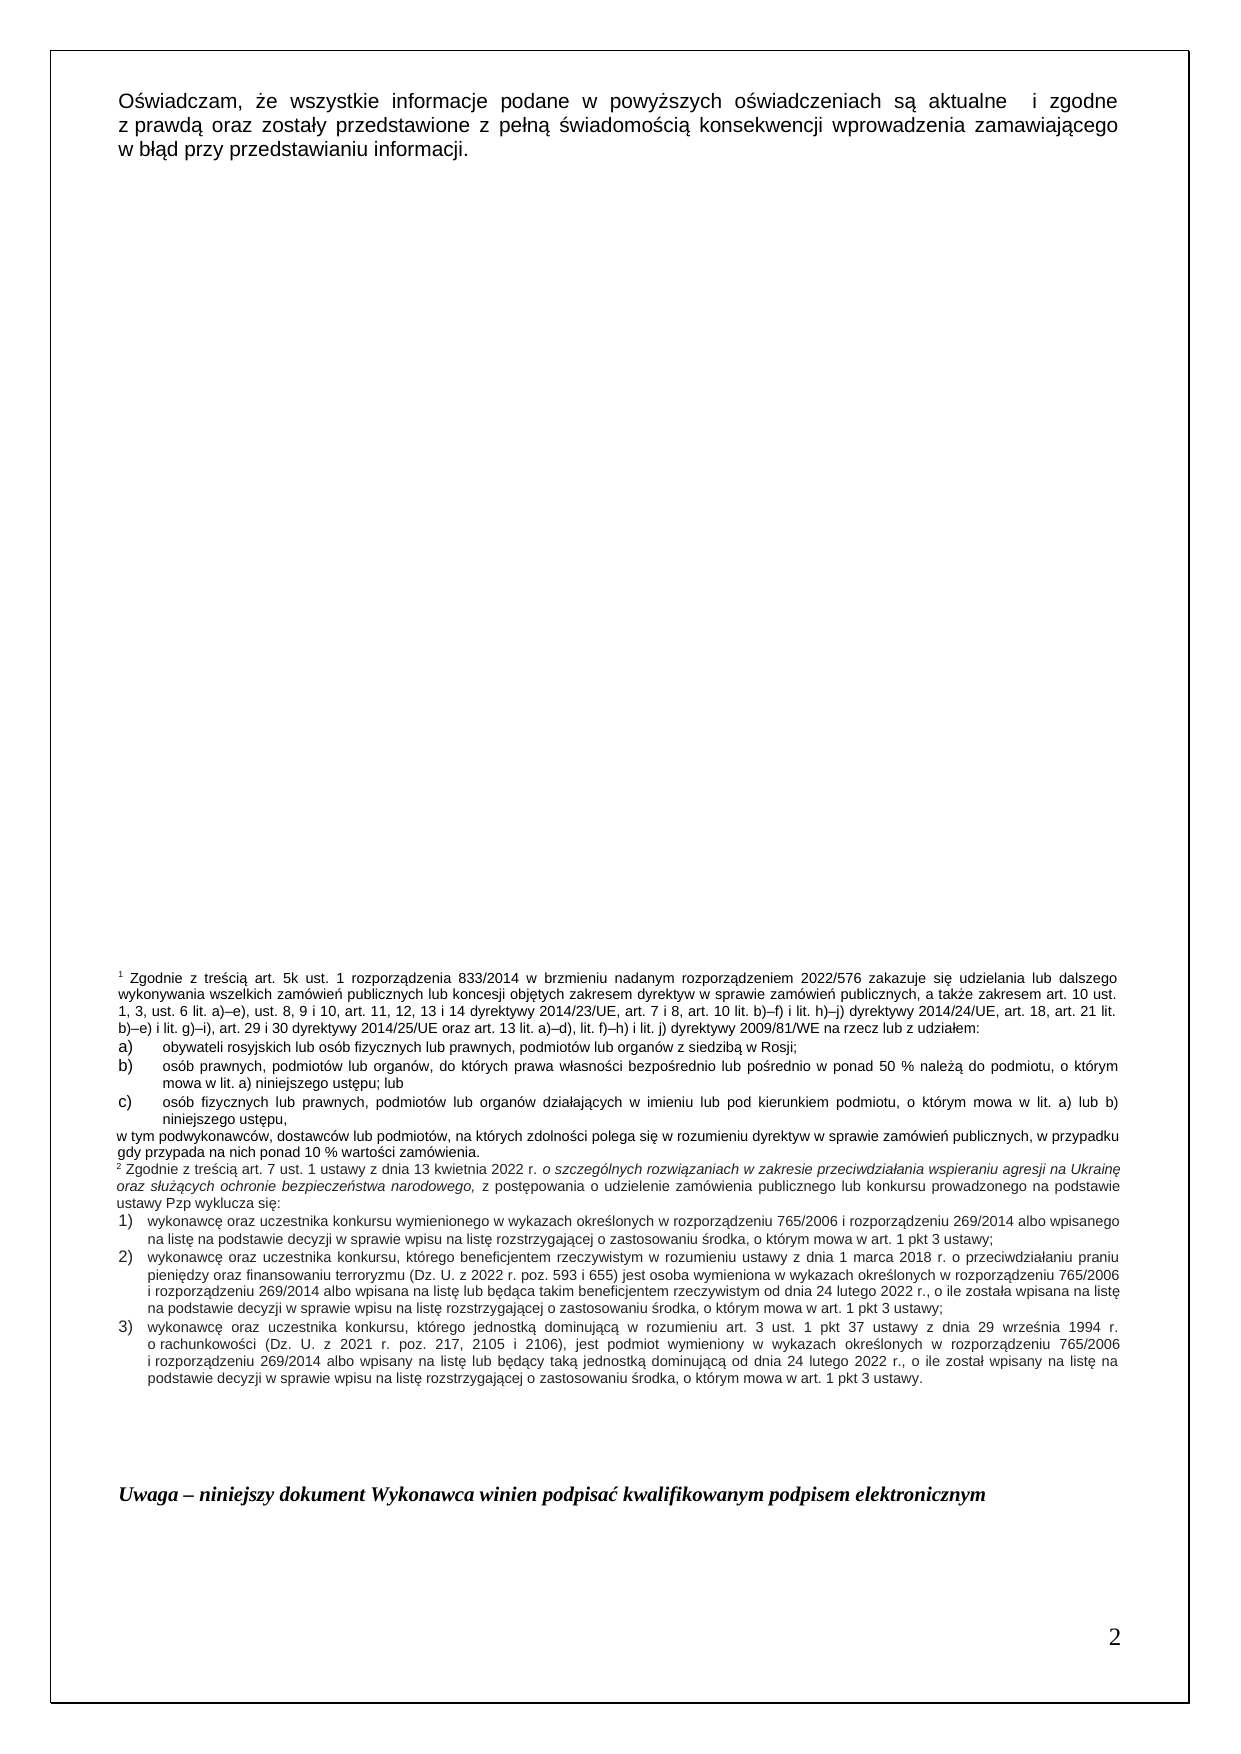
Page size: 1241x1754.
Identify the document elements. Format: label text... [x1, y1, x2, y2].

list Oświadczam, że wszystkie informacje podane w powyższych oświadczeniach są aktualne i zgodne z prawdą oraz zostały przedstawione z pełną świadomością konsekwencji wprowadzenia zamawiającego w błąd przy przedstawianiu informacji. [118, 89, 1119, 161]
list osób prawnych, podmiotów lub organów, do których prawa własności bezpośrednio lub pośrednio w ponad 50 % należą do podmiotu, o którym mowa w lit. a) niniejszego ustępu; lub [118, 1056, 1121, 1091]
list wykonawcę oraz uczestnika konkursu wymienionego w wykazach określonych w rozporządzeniu 765/2006 i rozporządzeniu 269/2014 albo wpisanego na listę na podstawie decyzji w sprawie wpisu na listę rozstrzygającej o zastosowaniu środka, o którym mowa w art. 1 pkt 3 ustawy; [118, 1211, 1121, 1247]
list obywateli rosyjskich lub osób fizycznych lub prawnych, podmiotów lub organów z siedzibą w Rosji; [118, 1036, 1121, 1056]
list wykonawcę oraz uczestnika konkursu, którego jednostką dominującą w rozumieniu art. 3 ust. 1 pkt 37 ustawy z dnia 29 września 1994 r. o rachunkowości (Dz. U. z 2021 r. poz. 217, 2105 i 2106), jest podmiot wymieniony w wykazach określonych w rozporządzeniu 765/2006 i rozporządzeniu 269/2014 albo wpisany na listę lub będący taką jednostką dominującą od dnia 24 lutego 2022 r., o ile został wpisany na listę na podstawie decyzji w sprawie wpisu na listę rozstrzygającej o zastosowaniu środka, o którym mowa w art. 1 pkt 3 ustawy. [118, 1317, 1121, 1386]
list wykonawcę oraz uczestnika konkursu, którego beneficjentem rzeczywistym w rozumieniu ustawy z dnia 1 marca 2018 r. o przeciwdziałaniu praniu pieniędzy oraz finansowaniu terroryzmu (Dz. U. z 2022 r. poz. 593 i 655) jest osoba wymieniona w wykazach określonych w rozporządzeniu 765/2006 i rozporządzeniu 269/2014 albo wpisana na listę lub będąca takim beneficjentem rzeczywistym od dnia 24 lutego 2022 r., o ile została wpisana na listę na podstawie decyzji w sprawie wpisu na listę rozstrzygającej o zastosowaniu środka, o którym mowa w art. 1 pkt 3 ustawy; [118, 1247, 1121, 1317]
text 2 Zgodnie z treścią art. 7 ust. 1 ustawy z dnia 13 kwietnia 2022 r. o szczególnych rozwiązaniach w zakresie przeciwdziałania wspieraniu agresji na Ukrainę oraz służących ochronie bezpieczeństwa narodowego, z postępowania o udzielenie zamówienia publicznego lub konkursu prowadzonego na podstawie ustawy Pzp wyklucza się: [116, 1161, 1121, 1211]
list osób fizycznych lub prawnych, podmiotów lub organów działających w imieniu lub pod kierunkiem podmiotu, o którym mowa w lit. a) lub b) niniejszego ustępu, [118, 1091, 1121, 1127]
list 1 Zgodnie z treścią art. 5k ust. 1 rozporządzenia 833/2014 w brzmieniu nadanym rozporządzeniem 2022/576 zakazuje się udzielania lub dalszego wykonywania wszelkich zamówień publicznych lub koncesji objętych zakresem dyrektyw w sprawie zamówień publicznych, a także zakresem art. 10 ust. 1, 3, ust. 6 lit. a)–e), ust. 8, 9 i 10, art. 11, 12, 13 i 14 dyrektywy 2014/23/UE, art. 7 i 8, art. 10 lit. b)–f) i lit. h)–j) dyrektywy 2014/24/UE, art. 18, art. 21 lit. b)–e) i lit. g)–i), art. 29 i 30 dyrektywy 2014/25/UE oraz art. 13 lit. a)–d), lit. f)–h) i lit. j) dyrektywy 2009/81/WE na rzecz lub z udziałem: [118, 969, 1119, 1036]
text w tym podwykonawców, dostawców lub podmiotów, na których zdolności polega się w rozumieniu dyrektyw w sprawie zamówień publicznych, w przypadku gdy przypada na nich ponad 10 % wartości zamówienia. [116, 1127, 1121, 1161]
text Uwaga – niniejszy dokument Wykonawca winien podpisać kwalifikowanym podpisem elektronicznym [118, 1482, 1121, 1506]
